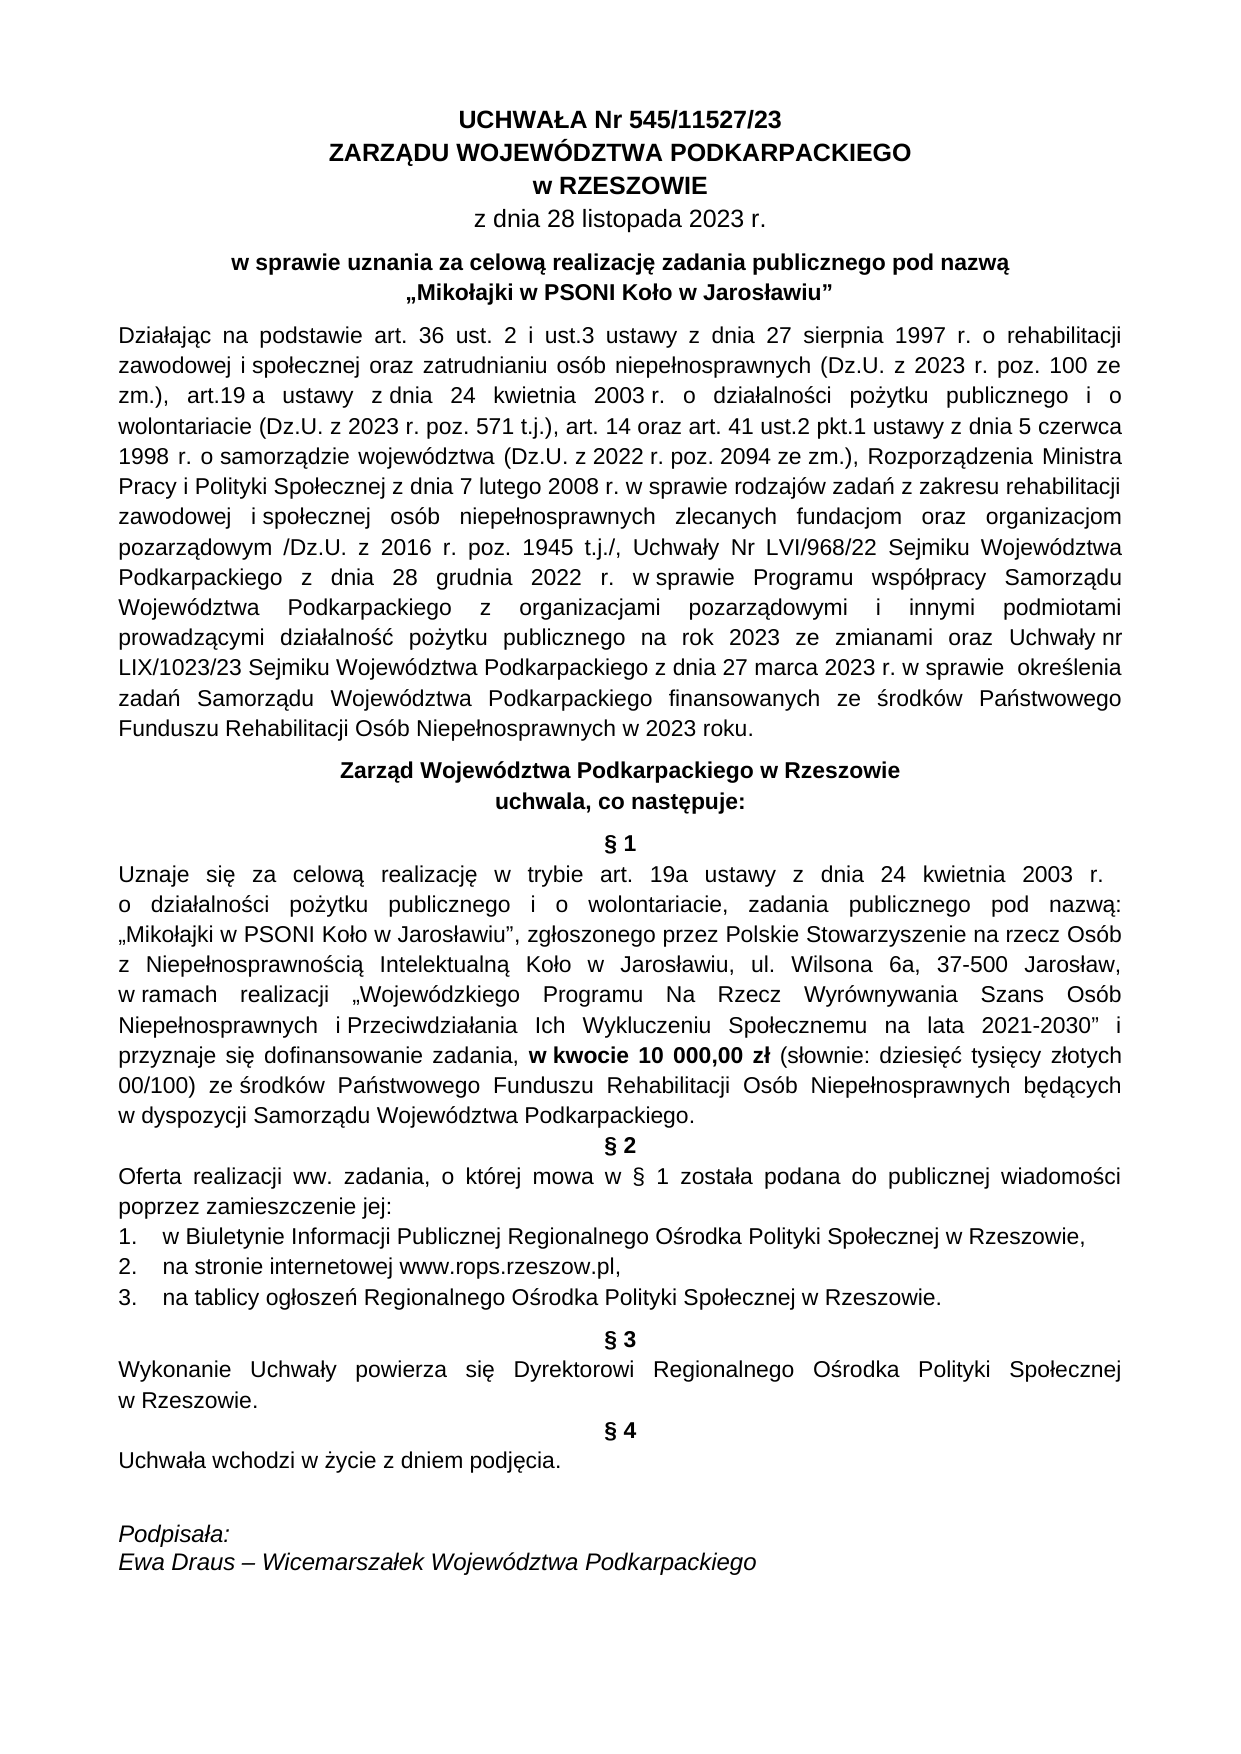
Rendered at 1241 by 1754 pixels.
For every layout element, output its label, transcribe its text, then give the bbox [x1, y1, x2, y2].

text Uznaje się za celową realizację w trybie art. 19a ustawy z dnia 24 kwietnia 2003 r. o działalności pożytku publicznego i o wolontariacie, zadania publicznego pod nazwą: „Mikołajki w PSONI Koło w Jarosławiu”, zgłoszonego przez Polskie Stowarzyszenie na rzecz Osób z Niepełnosprawnością Intelektualną Koło w Jarosławiu, ul. Wilsona 6a, 37-500 Jarosław, w ramach realizacji „Wojewódzkiego Programu Na Rzecz Wyrównywania Szans Osób Niepełnosprawnych i Przeciwdziałania Ich Wykluczeniu Społecznemu na lata 2021-2030” i przyznaje się dofinansowanie zadania, w kwocie 10 000,00 zł (słownie: dziesięć tysięcy złotych 00/100) ze środków Państwowego Funduszu Rehabilitacji Osób Niepełnosprawnych będących w dyspozycji Samorządu Województwa Podkarpackiego. [118, 861, 1122, 1129]
text § 4 [118, 1417, 1122, 1443]
list w Biuletynie Informacji Publicznej Regionalnego Ośrodka Polityki Społecznej w Rzeszowie, [118, 1223, 1122, 1249]
text Zarząd Województwa Podkarpackiego w Rzeszowie [118, 757, 1122, 784]
text § 1 [118, 830, 1122, 857]
text Oferta realizacji ww. zadania, o której mowa w § 1 została podana do publicznej wiadomości poprzez zamieszczenie jej: [118, 1163, 1122, 1219]
text uchwala, co następuje: [118, 788, 1122, 814]
text UCHWAŁA Nr 545/11527/23 ZARZĄDU WOJEWÓDZTWA PODKARPACKIEGO w RZESZOWIE z dnia 28 listopada 2023 r. [118, 104, 1122, 232]
text § 2 [118, 1132, 1122, 1159]
text Podpisała: [118, 1520, 1122, 1548]
text w sprawie uznania za celową realizację zadania publicznego pod nazwą „Mikołajki w PSONI Koło w Jarosławiu” [118, 249, 1122, 306]
text Wykonanie Uchwały powierza się Dyrektorowi Regionalnego Ośrodka Polityki Społecznej w Rzeszowie. [118, 1356, 1122, 1413]
list na tablicy ogłoszeń Regionalnego Ośrodka Polityki Społecznej w Rzeszowie. [118, 1283, 1122, 1310]
text § 3 [118, 1326, 1122, 1353]
list na stronie internetowej www.rops.rzeszow.pl, [118, 1253, 1122, 1280]
text Uchwała wchodzi w życie z dniem podjęcia. [118, 1447, 1122, 1473]
text Działając na podstawie art. 36 ust. 2 i ust.3 ustawy z dnia 27 sierpnia 1997 r. o rehabilitacji zawodowej i społecznej oraz zatrudnianiu osób niepełnosprawnych (Dz.U. z 2023 r. poz. 100 ze zm.), art.19 a ustawy z dnia 24 kwietnia 2003 r. o działalności pożytku publicznego i o wolontariacie (Dz.U. z 2023 r. poz. 571 t.j.), art. 14 oraz art. 41 ust.2 pkt.1 ustawy z dnia 5 czerwca 1998 r. o samorządzie województwa (Dz.U. z 2022 r. poz. 2094 ze zm.), Rozporządzenia Ministra Pracy i Polityki Społecznej z dnia 7 lutego 2008 r. w sprawie rodzajów zadań z zakresu rehabilitacji zawodowej i społecznej osób niepełnosprawnych zlecanych fundacjom oraz organizacjom pozarządowym /Dz.U. z 2016 r. poz. 1945 t.j./, Uchwały Nr LVI/968/22 Sejmiku Województwa Podkarpackiego z dnia 28 grudnia 2022 r. w sprawie Programu współpracy Samorządu Województwa Podkarpackiego z organizacjami pozarządowymi i innymi podmiotami prowadzącymi działalność pożytku publicznego na rok 2023 ze zmianami oraz Uchwały nr LIX/1023/23 Sejmiku Województwa Podkarpackiego z dnia 27 marca 2023 r. w sprawie określenia zadań Samorządu Województwa Podkarpackiego finansowanych ze środków Państwowego Funduszu Rehabilitacji Osób Niepełnosprawnych w 2023 roku. [118, 322, 1122, 741]
text Ewa Draus – Wicemarszałek Województwa Podkarpackiego [118, 1548, 1122, 1575]
